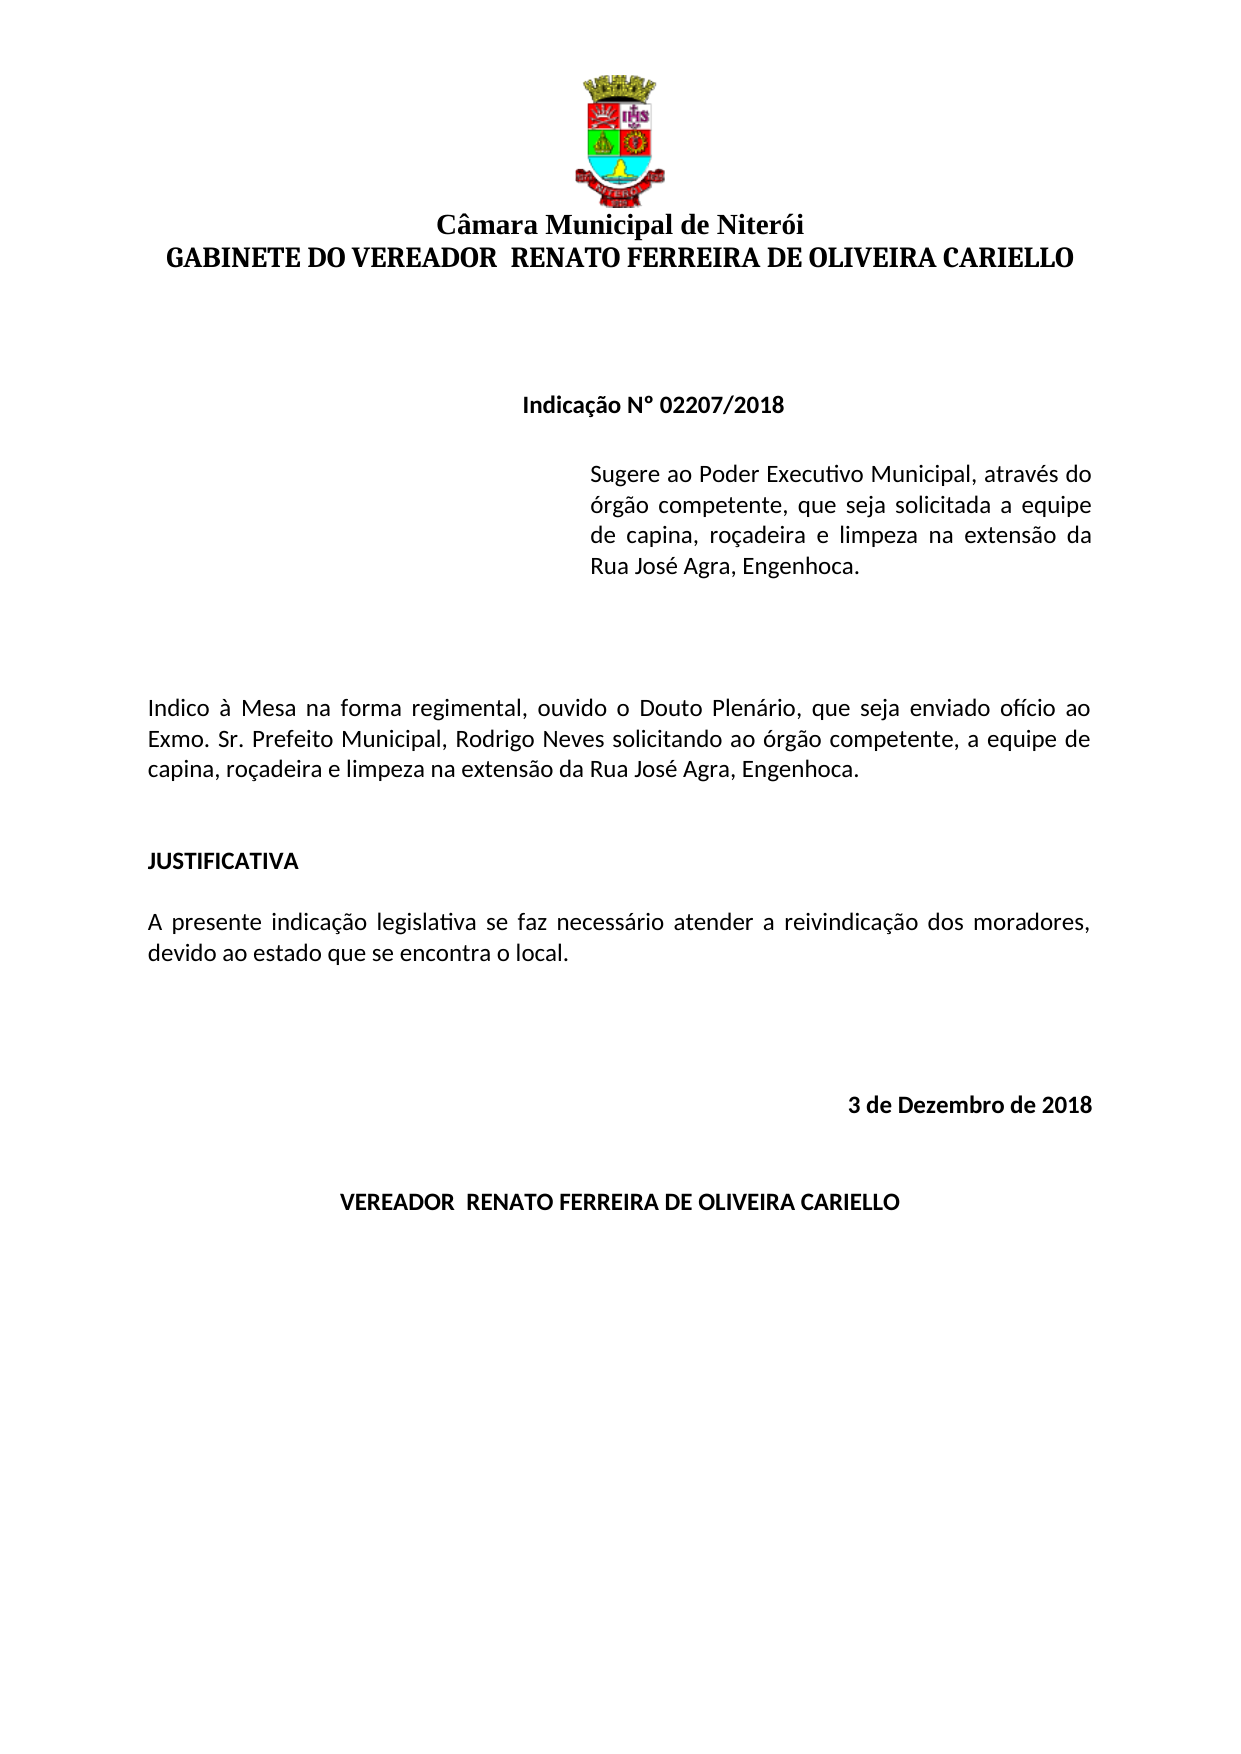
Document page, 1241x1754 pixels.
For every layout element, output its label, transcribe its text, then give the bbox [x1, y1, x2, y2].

subtitle Vereador RENATO FERREIRA DE OLIVEIRA CARIELLO [148, 1186, 1092, 1216]
text A presente indicação legislativa se faz necessário atender a reivindicação dos moradores, devido ao estado que se encontra o local. [148, 906, 1092, 967]
title Gabinete do Vereador RENATO FERREIRA DE OLIVEIRA CARIELLO [148, 241, 1092, 274]
subtitle 3 de Dezembro de 2018 [148, 1089, 1092, 1120]
subtitle JUSTIFICATIVA [148, 845, 1092, 876]
text Sugere ao Poder Executivo Municipal, através do órgão competente, que seja solicitada a equipe de capina, roçadeira e limpeza na extensão da Rua José Agra, Engenhoca. [590, 458, 1092, 581]
text Indico à Mesa na forma regimental, ouvido o Douto Plenário, que seja enviado ofício ao Exmo. Sr. Prefeito Municipal, Rodrigo Neves solicitando ao órgão competente, a equipe de capina, roçadeira e limpeza na extensão da Rua José Agra, Engenhoca. [148, 692, 1092, 784]
subtitle Indicação Nº 02207/2018 [214, 389, 1092, 420]
